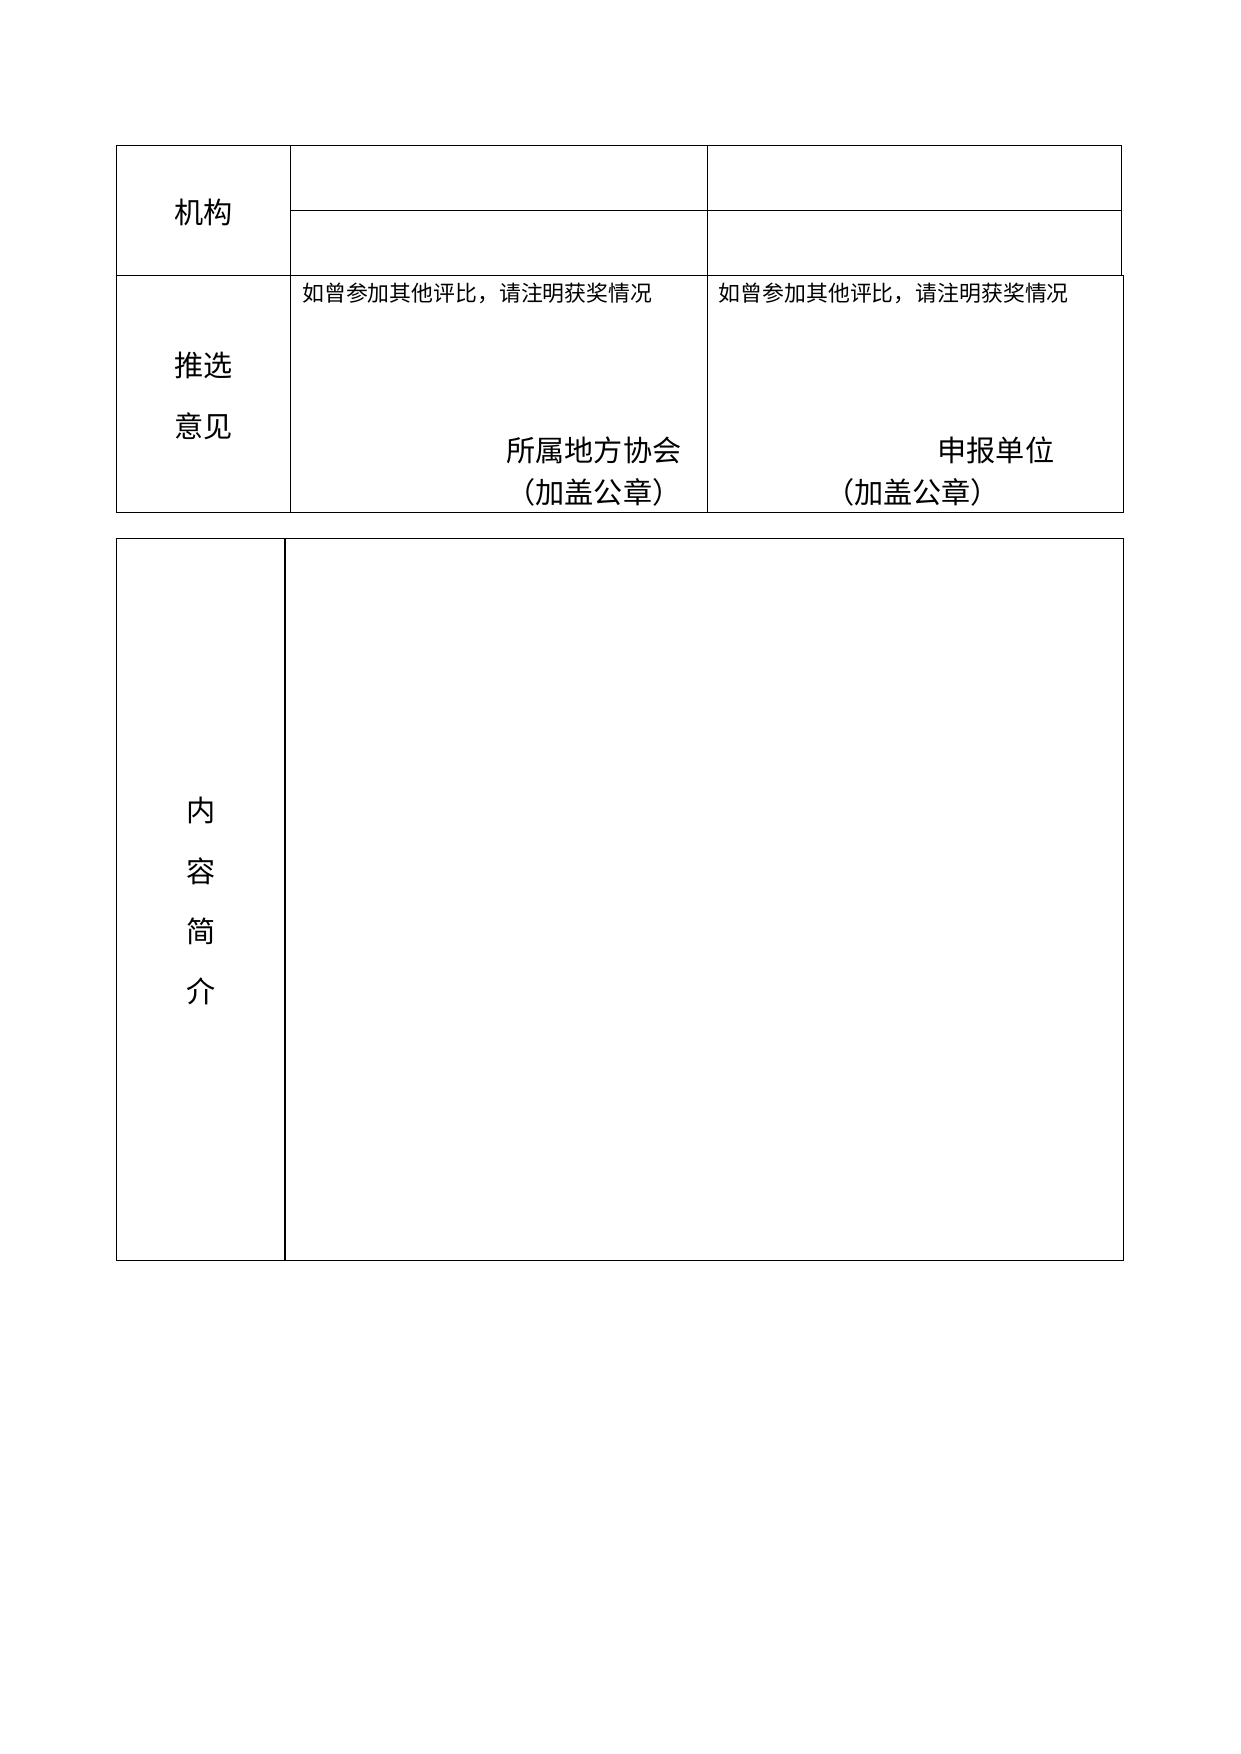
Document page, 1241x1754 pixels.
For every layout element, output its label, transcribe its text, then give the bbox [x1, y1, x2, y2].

table_cell [708, 146, 1121, 210]
table_cell [708, 211, 1121, 275]
table_cell 推选 意见 [117, 276, 290, 512]
table_cell 播出 机构 [117, 146, 290, 275]
table_cell 如曾参加其他评比，请注明获奖情况 所属地方协会 （加盖公章） [291, 276, 707, 512]
table_cell [291, 146, 707, 210]
table_cell 如曾参加其他评比，请注明获奖情况 申报单位 （加盖公章） [708, 276, 1123, 512]
table_header [286, 539, 1123, 1260]
table_header 内 容 简 介 [117, 539, 284, 1260]
table_cell [291, 211, 707, 275]
